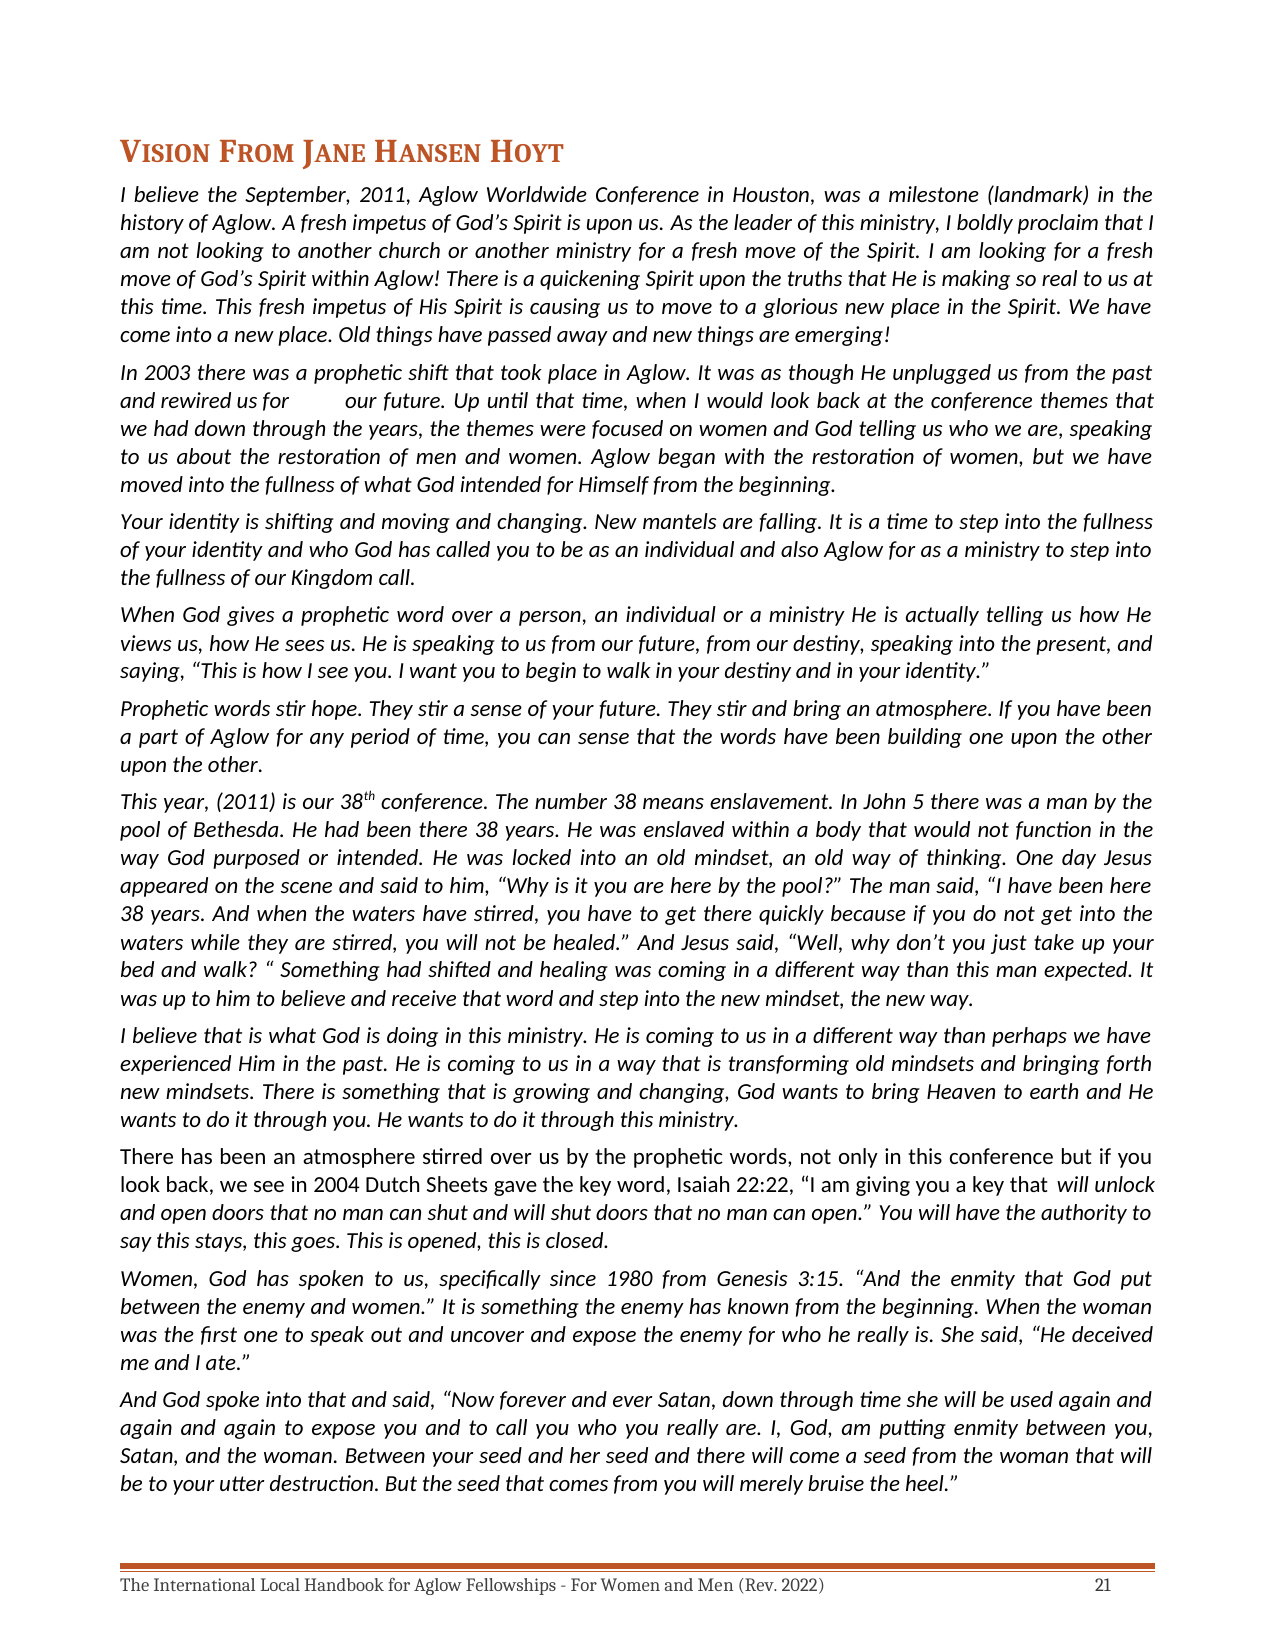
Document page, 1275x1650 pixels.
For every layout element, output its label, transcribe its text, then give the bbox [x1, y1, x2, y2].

text I believe the September, 2011, Aglow Worldwide Conference in Houston, was a milestone (landmark) in the history of Aglow. A fresh impetus of God’s Spirit is upon us. As the leader of this ministry, I boldly proclaim that I am not looking to another church or another ministry for a fresh move of the Spirit. I am looking for a fresh move of God’s Spirit within Aglow! There is a quickening Spirit upon the truths that He is making so real to us at this time. This fresh impetus of His Spirit is causing us to move to a glorious new place in the Spirit. We have come into a new place. Old things have passed away and new things are emerging! [120, 180, 1155, 348]
text I believe that is what God is doing in this ministry. He is coming to us in a different way than perhaps we have experienced Him in the past. He is coming to us in a way that is transforming old mindsets and bringing forth new mindsets. There is something that is growing and changing, God wants to bring Heaven to earth and He wants to do it through you. He wants to do it through this ministry. [120, 1021, 1155, 1133]
text And God spoke into that and said, “Now forever and ever Satan, down through time she will be used again and again and again to expose you and to call you who you really are. I, God, am putting enmity between you, Satan, and the woman. Between your seed and her seed and there will come a seed from the woman that will be to your utter destruction. But the seed that comes from you will merely bruise the heel.” [120, 1385, 1155, 1497]
text In 2003 there was a prophetic shift that took place in Aglow. It was as though He unplugged us from the past and rewired us for our future. Up until that time, when I would look back at the conference themes that we had down through the years, the themes were focused on women and God telling us who we are, speaking to us about the restoration of men and women. Aglow began with the restoration of women, but we have moved into the fullness of what God intended for Himself from the beginning. [120, 358, 1155, 498]
text When God gives a prophetic word over a person, an individual or a ministry He is actually telling us how He views us, how He sees us. He is speaking to us from our future, from our destiny, speaking into the present, and saying, “This is how I see you. I want you to begin to walk in your destiny and in your identity.” [120, 601, 1155, 685]
text Your identity is shifting and moving and changing. New mantels are falling. It is a time to step into the fullness of your identity and who God has called you to be as an individual and also Aglow for as a ministry to step into the fullness of our Kingdom call. [120, 507, 1155, 591]
text This year, (2011) is our 38th conference. The number 38 means enslavement. In John 5 there was a man by the pool of Bethesda. He had been there 38 years. He was enslaved within a body that would not function in the way God purposed or intended. He was locked into an old mindset, an old way of thinking. One day Jesus appeared on the scene and said to him, “Why is it you are here by the pool?” The man said, “I have been here 38 years. And when the waters have stirred, you have to get there quickly because if you do not get into the waters while they are stirred, you will not be healed.” And Jesus said, “Well, why don’t you just take up your bed and walk? “ Something had shifted and healing was coming in a different way than this man expected. It was up to him to believe and receive that word and step into the new mindset, the new way. [120, 787, 1155, 1012]
subtitle Vision From Jane Hansen Hoyt [120, 132, 1155, 171]
text Prophetic words stir hope. They stir a sense of your future. They stir and bring an atmosphere. If you have been a part of Aglow for any period of time, you can sense that the words have been building one upon the other upon the other. [120, 694, 1155, 778]
text Women, God has spoken to us, specifically since 1980 from Genesis 3:15. “And the enmity that God put between the enemy and women.” It is something the enemy has known from the beginning. When the woman was the first one to speak out and uncover and expose the enemy for who he really is. She said, “He deceived me and I ate.” [120, 1264, 1155, 1376]
text There has been an atmosphere stirred over us by the prophetic words, not only in this conference but if you look back, we see in 2004 Dutch Sheets gave the key word, Isaiah 22:22, “I am giving you a key that will unlock and open doors that no man can shut and will shut doors that no man can open.” You will have the authority to say this stays, this goes. This is opened, this is closed. [120, 1142, 1155, 1254]
